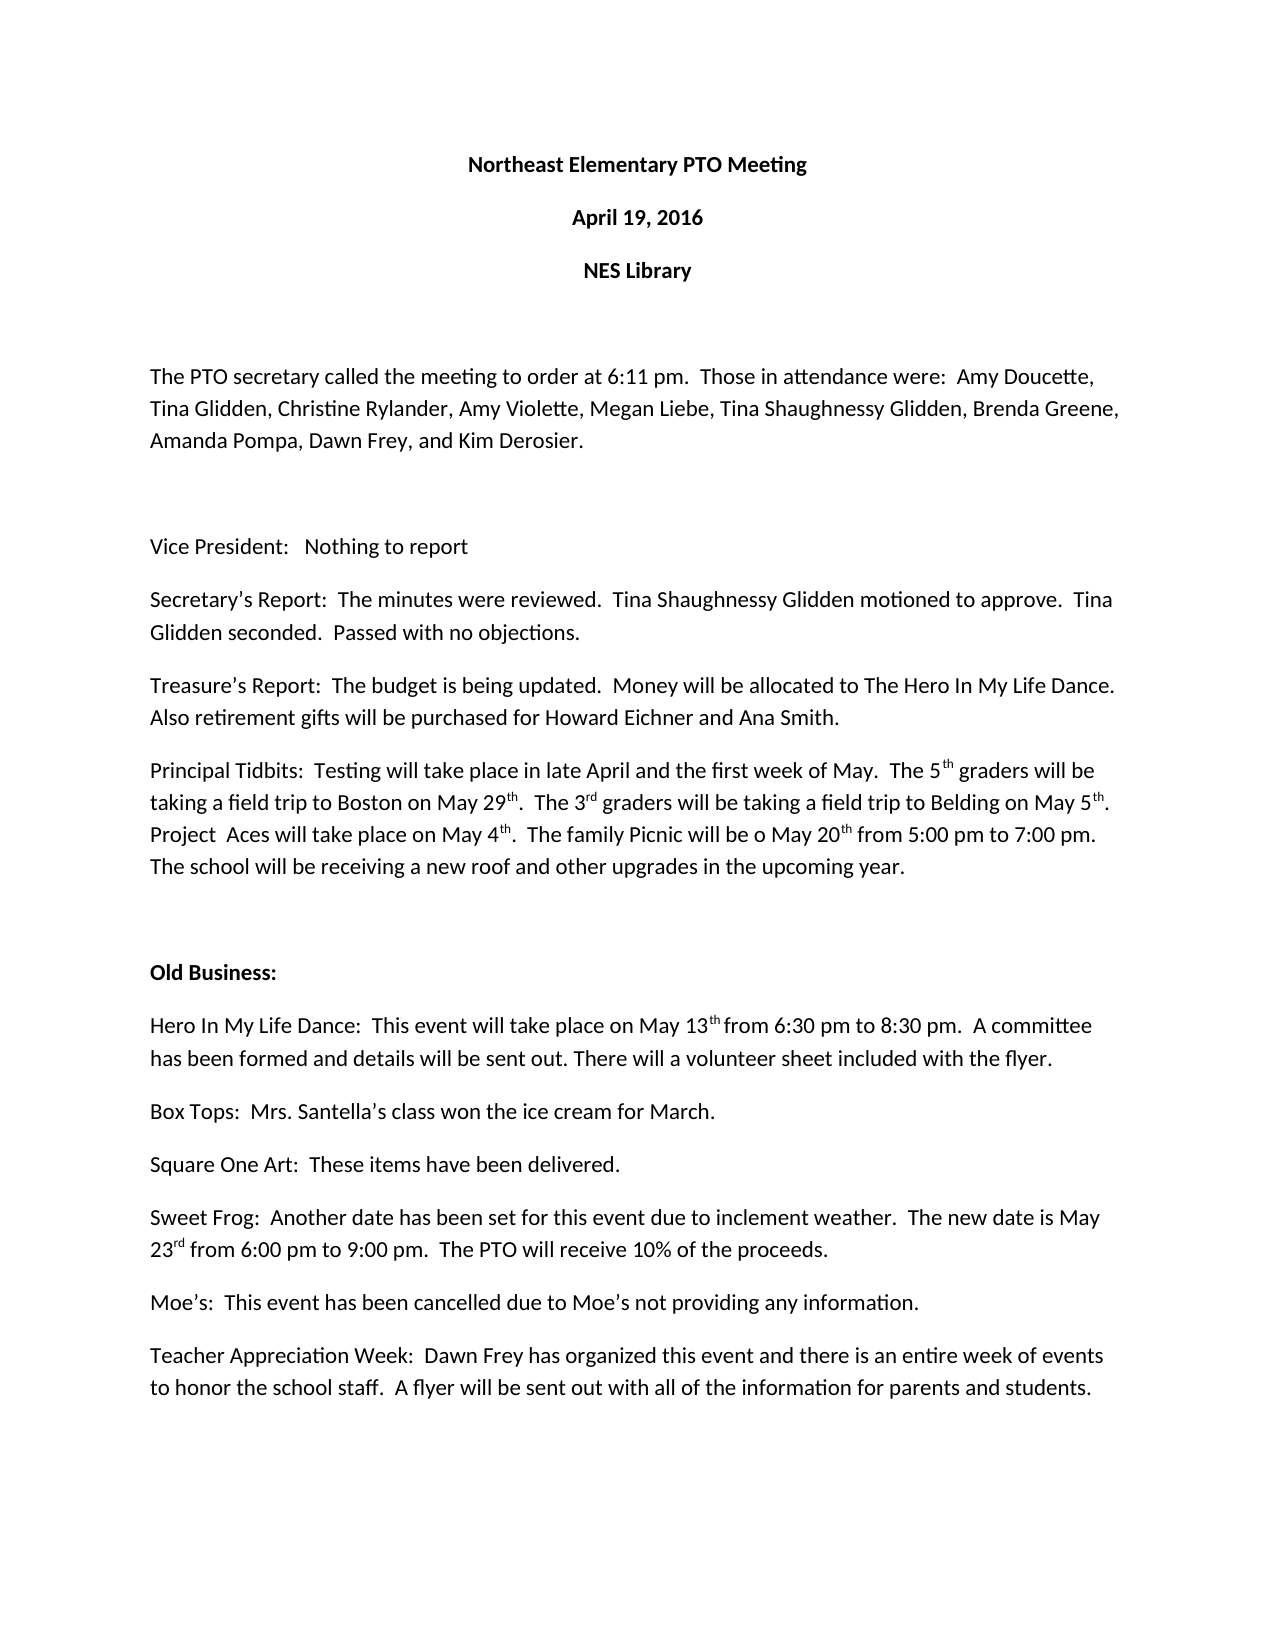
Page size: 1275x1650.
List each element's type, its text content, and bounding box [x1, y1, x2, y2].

text Box Tops: Mrs. Santella’s class won the ice cream for March. [150, 1097, 1125, 1125]
text Northeast Elementary PTO Meeting [150, 150, 1125, 178]
text April 19, 2016 [150, 203, 1125, 231]
text NES Library [150, 256, 1125, 284]
text Principal Tidbits: Testing will take place in late April and the first week of May. The 5th graders will be taking a field trip to Boston on May 29th. The 3rd graders will be taking a field trip to Belding on May 5th. Project Aces will take place on May 4th. The family Picnic will be o May 20th from 5:00 pm to 7:00 pm. The school will be receiving a new roof and other upgrades in the upcoming year. [150, 756, 1125, 881]
text Sweet Frog: Another date has been set for this event due to inclement weather. The new date is May 23rd from 6:00 pm to 9:00 pm. The PTO will receive 10% of the proceeds. [150, 1203, 1125, 1263]
text The PTO secretary called the meeting to order at 6:11 pm. Those in attendance were: Amy Doucette, Tina Glidden, Christine Rylander, Amy Violette, Megan Liebe, Tina Shaughnessy Glidden, Brenda Greene, Amanda Pompa, Dawn Frey, and Kim Derosier. [150, 362, 1125, 454]
text Treasure’s Report: The budget is being updated. Money will be allocated to The Hero In My Life Dance. Also retirement gifts will be purchased for Howard Eichner and Ana Smith. [150, 671, 1125, 731]
text Square One Art: These items have been delivered. [150, 1150, 1125, 1178]
text Hero In My Life Dance: This event will take place on May 13th from 6:30 pm to 8:30 pm. A committee has been formed and details will be sent out. There will a volunteer sheet included with the flyer. [150, 1012, 1125, 1072]
text Moe’s: This event has been cancelled due to Moe’s not providing any information. [150, 1288, 1125, 1316]
text Vice President: Nothing to report [150, 532, 1125, 561]
text Old Business: [150, 958, 1125, 987]
text Secretary’s Report: The minutes were reviewed. Tina Shaughnessy Glidden motioned to approve. Tina Glidden seconded. Passed with no objections. [150, 586, 1125, 646]
text Teacher Appreciation Week: Dawn Frey has organized this event and there is an entire week of events to honor the school staff. A flyer will be sent out with all of the information for parents and students. [150, 1341, 1125, 1401]
